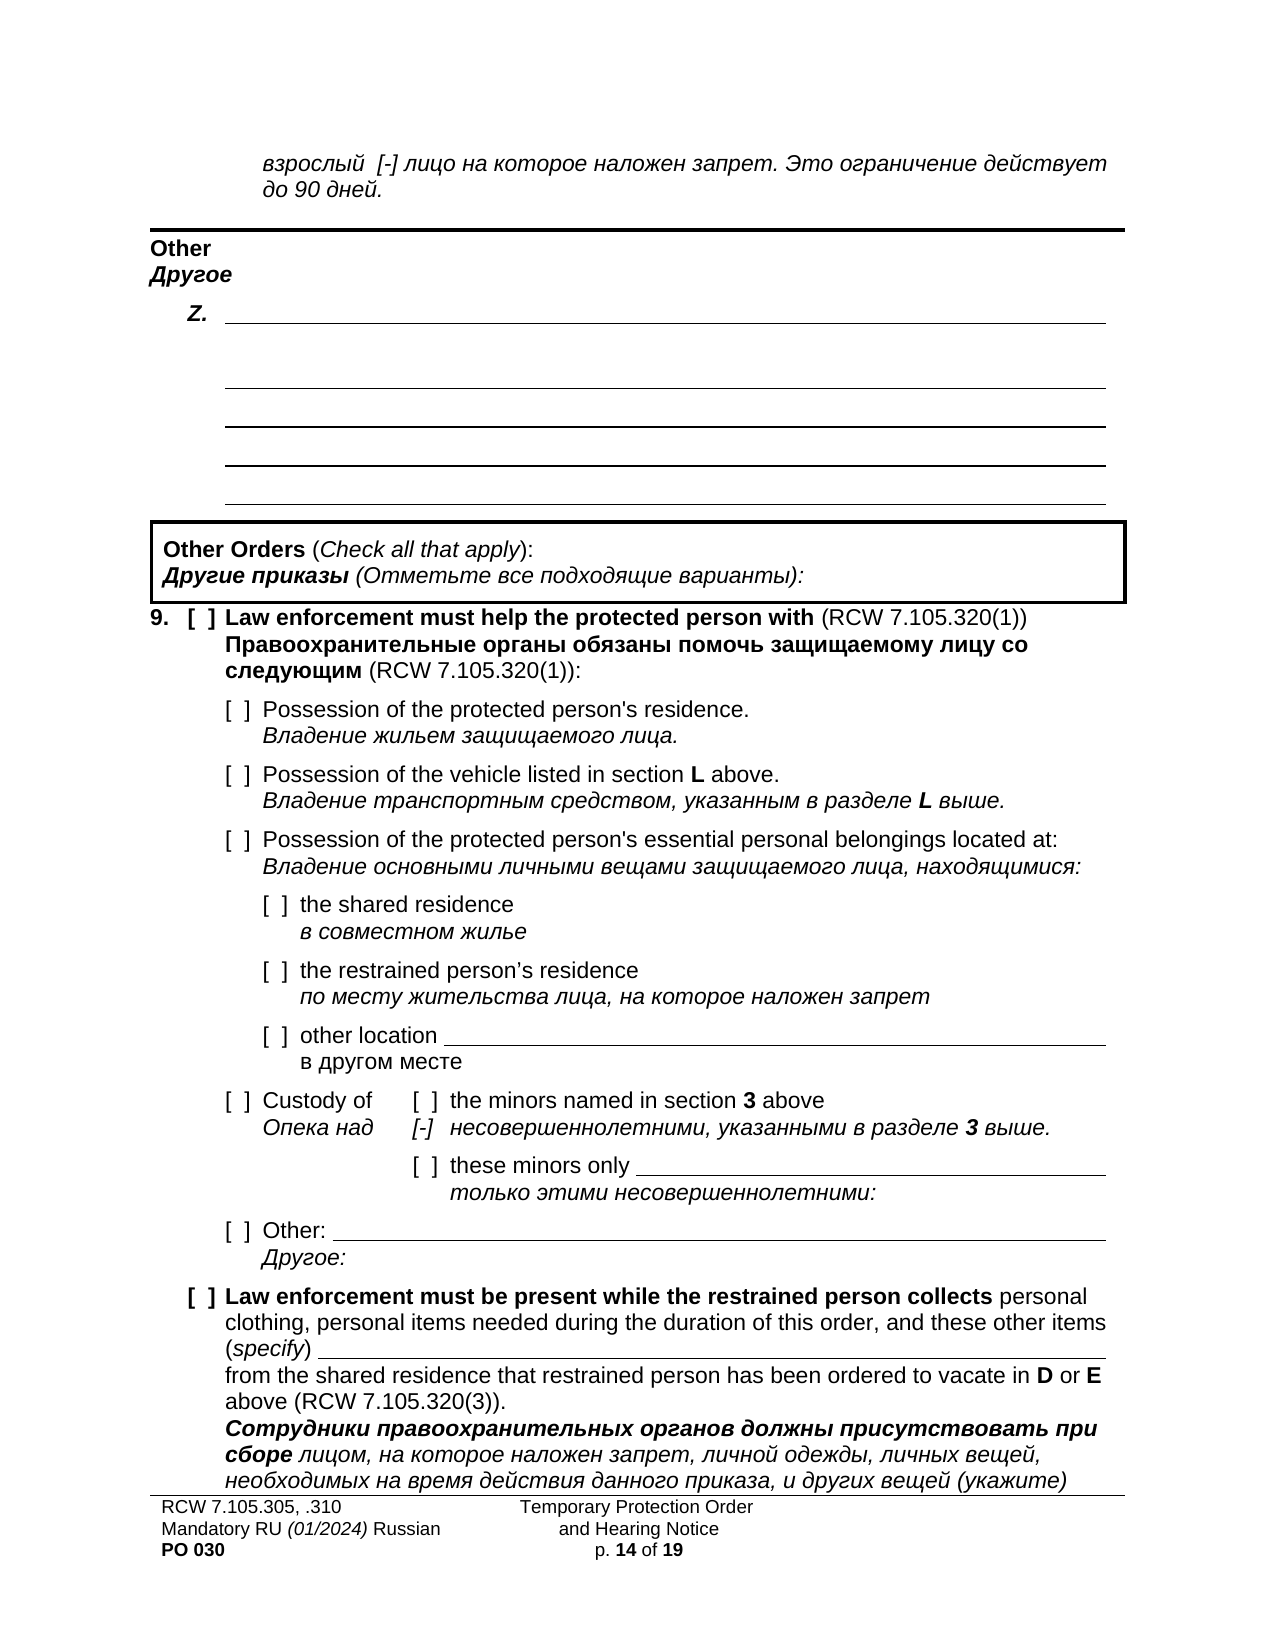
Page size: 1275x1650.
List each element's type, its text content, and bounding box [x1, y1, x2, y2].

text [ ] Custody of [ ] the minors named in section 3 above [225, 1087, 1125, 1113]
text [ ] Possession of the protected person's essential personal belongings located at: [225, 826, 1125, 853]
text [ ] the shared residence [262, 891, 1125, 918]
text в совместном жилье [262, 918, 1125, 944]
text Опека над [-] несовершеннолетними, указанными в разделе 3 выше. [225, 1113, 1125, 1140]
text [ ] Law enforcement must help the protected person with (RCW 7.105.320(1)) Правоохранительные органы обязаны помочь защищаемому лицу со следующим (RCW 7.105.320(1)): [150, 604, 1125, 683]
text [ ] Other: [225, 1217, 1125, 1244]
text Владение основными личными вещами защищаемого лица, находящимися: [225, 853, 1125, 879]
text по месту жительства лица, на которое наложен запрет [262, 983, 1125, 1009]
text только этими несовершеннолетними: [412, 1179, 1125, 1205]
text [ ] the restrained person’s residence [262, 957, 1125, 983]
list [187, 150, 1125, 203]
subtitle Другое [150, 261, 1125, 287]
text [ ] Possession of the vehicle listed in section L above. [225, 761, 1125, 787]
subtitle Other [150, 232, 1125, 261]
text [ ] these minors only [412, 1152, 1125, 1179]
text Владение жильем защищаемого лица. [225, 722, 1125, 748]
text [ ] Law enforcement must be present while the restrained person collects personal clothing, personal items needed during the duration of this order, and these other items (specify) from the shared residence that restrained person has been ordered to vacate in D or E above (RCW 7.105.320(3)). [187, 1283, 1125, 1414]
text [187, 1414, 1125, 1493]
text Владение транспортным средством, указанным в разделе L выше. [225, 787, 1125, 814]
text Другое: [225, 1244, 1125, 1270]
text [ ] other location [262, 1022, 1125, 1048]
text в другом месте [262, 1048, 1125, 1074]
text [ ] Possession of the protected person's residence. [225, 696, 1125, 722]
table_header Other Orders (Check all that apply): Другие приказы (Отметьте все подходящие варианты): [153, 524, 1123, 601]
